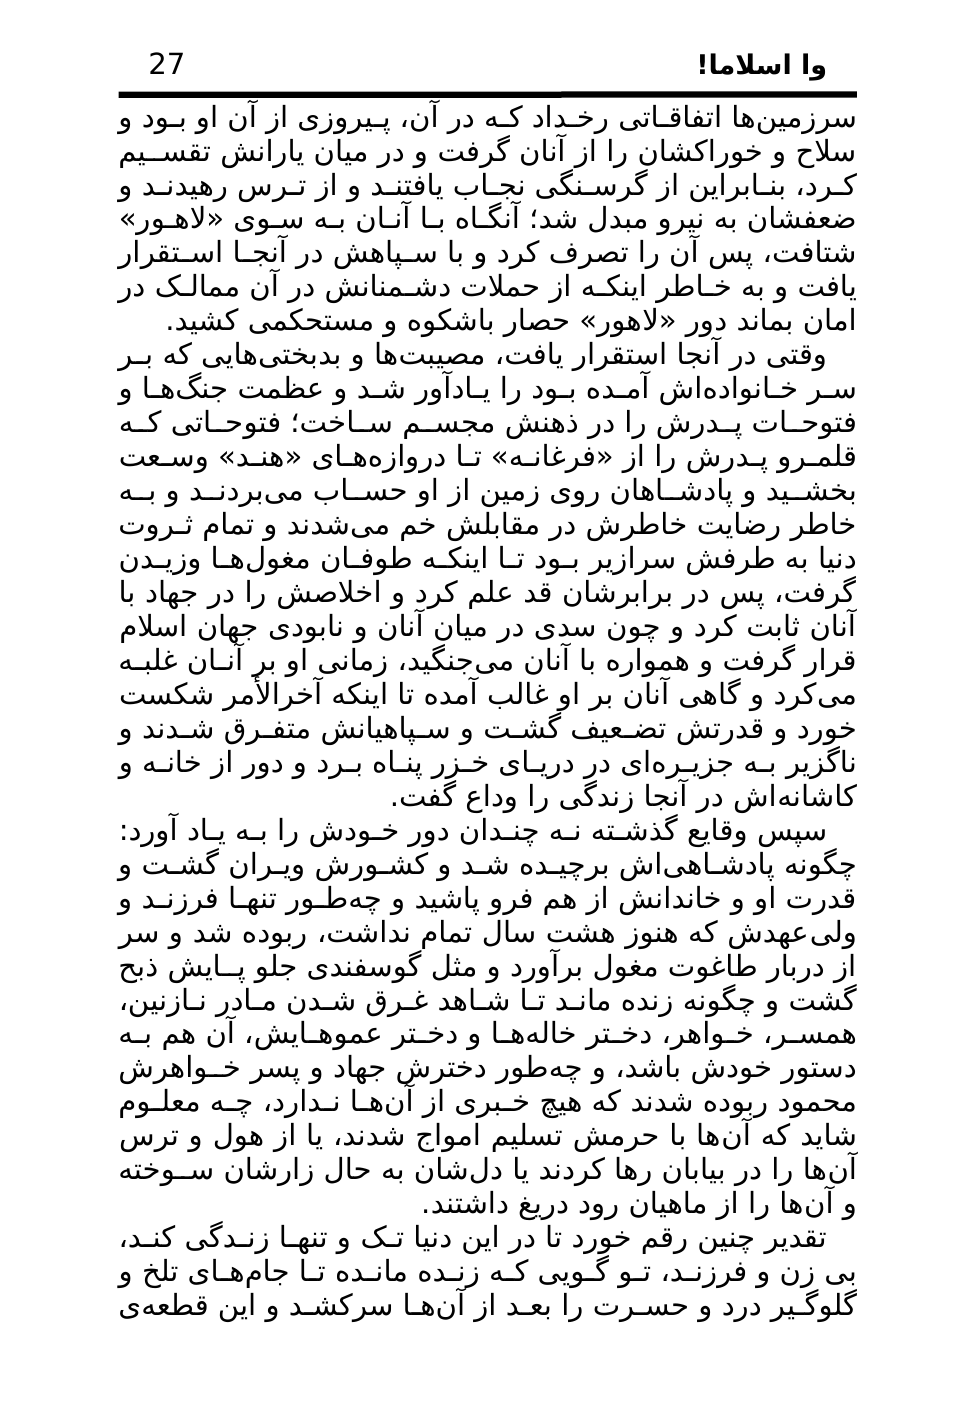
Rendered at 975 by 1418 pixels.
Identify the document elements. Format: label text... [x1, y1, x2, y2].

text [118, 1221, 857, 1322]
text سپس وقایع گذشته نه چندان دور خودش را به یاد آورد: چگونه پادشاهی‌اش برچیده شد و کشورش ویران گشت و قدرت او و خاندانش از هم فرو پاشید و چه‌طور تنها فرزند و ولی‌عهدش که هنوز هشت سال تمام نداشت، ربوده شد و سر از دربار طاغوت مغول برآورد و مثل گوسفندی جلو پایش ذبح گشت و چگونه زنده ماند تا شاهد غرق شدن مادر نازنین، همسر، خواهر، دختر خاله‌ها و دختر عموهایش، آن هم به دستور خودش باشد، و چه‌طور دخترش جهاد و پسر خواهرش محمود ربوده شدند که هیچ خبری از آن‌ها ندارد، چه معلوم شاید که آن‌ها با حرمش تسلیم امواج شدند، یا از هول و ترس آن‌ها را در بیابان رها کردند یا دل‌شان به حال زارشان سوخته و آن‌ها را از ماهیان رود دریغ داشتند. [118, 813, 857, 1221]
text وقتی در آنجا استقرار یافت، مصیبت‌ها و بدبختی‌هایی که بر سر خانواده‌اش آمده بود را یادآور شد و عظمت جنگ‌ها و فتوحات پدرش را در ذهنش مجسم ساخت؛ فتوحاتی که قلمرو پدرش را از «فرغانه» تا دروازه‌های «هند» وسعت بخشید و پادشاهان روی زمین از او حساب می‌بردند و به خاطر رضایت خاطرش در مقابلش خم می‌شدند و تمام ثروت دنیا به طرفش سرازیر بود تا اینکه طوفان مغول‌ها وزیدن گرفت، پس در برابرشان قد علم کرد و اخلاصش را در جهاد با آنان ثابت کرد و چون سدی در میان آنان و نابودی جهان اسلام قرار گرفت و همواره با آنان می‌جنگید، زمانی او بر آنان غلبه می‌کرد و گاهی آنان بر او غالب آمده تا اینکه آخرالأمر شکست خورد و قدرتش تضعیف گشت و سپاهیانش متفرق شدند و ناگزیر به جزیره‌ای در دریای خزر پناه برد و دور از خانه و کاشانه‌اش در آنجا زندگی را وداع گفت. [118, 338, 857, 813]
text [118, 100, 857, 338]
